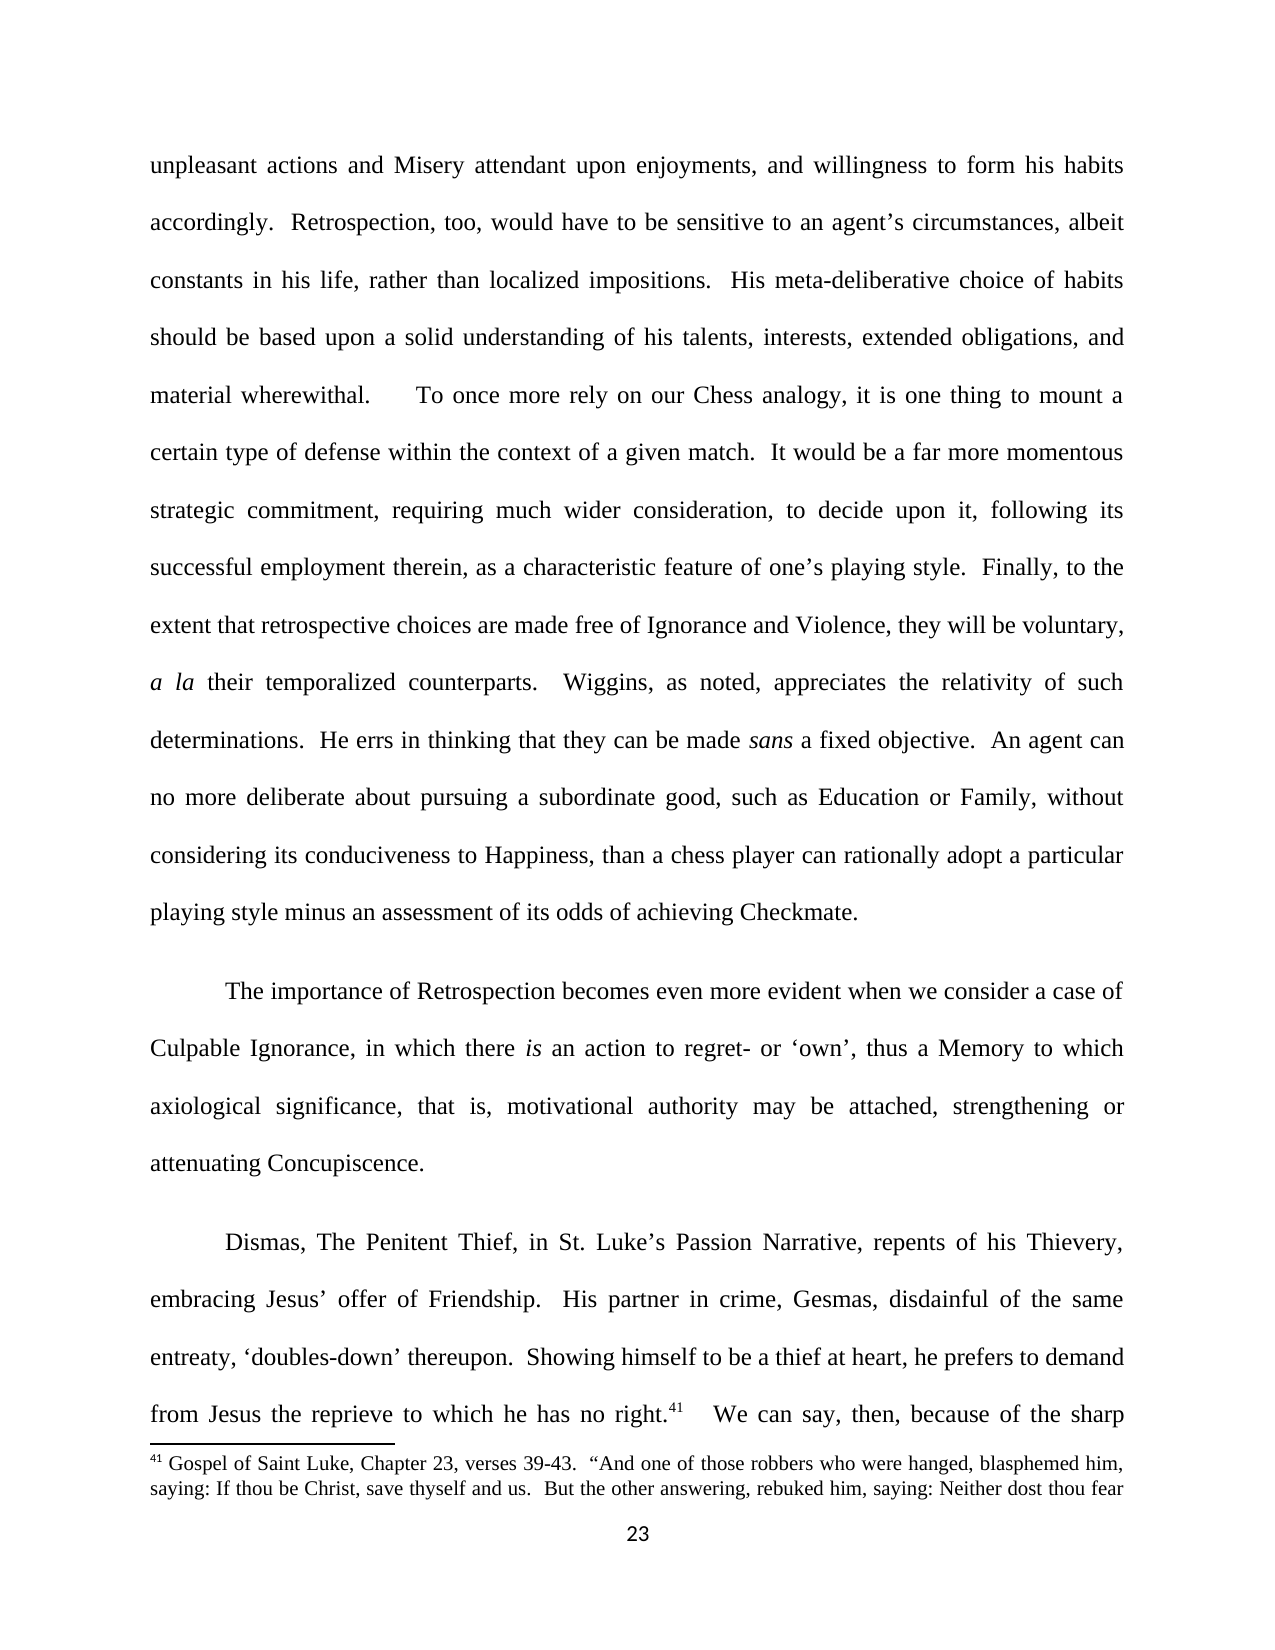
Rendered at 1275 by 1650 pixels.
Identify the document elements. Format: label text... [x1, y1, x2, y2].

text The importance of Retrospection becomes even more evident when we consider a case of Culpable Ignorance, in which there is an action to regret- or ‘own’, thus a Memory to which axiological significance, that is, motivational authority may be attached, strengthening or attenuating Concupiscence. [150, 976, 1125, 1177]
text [150, 150, 1125, 926]
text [150, 1227, 1125, 1428]
